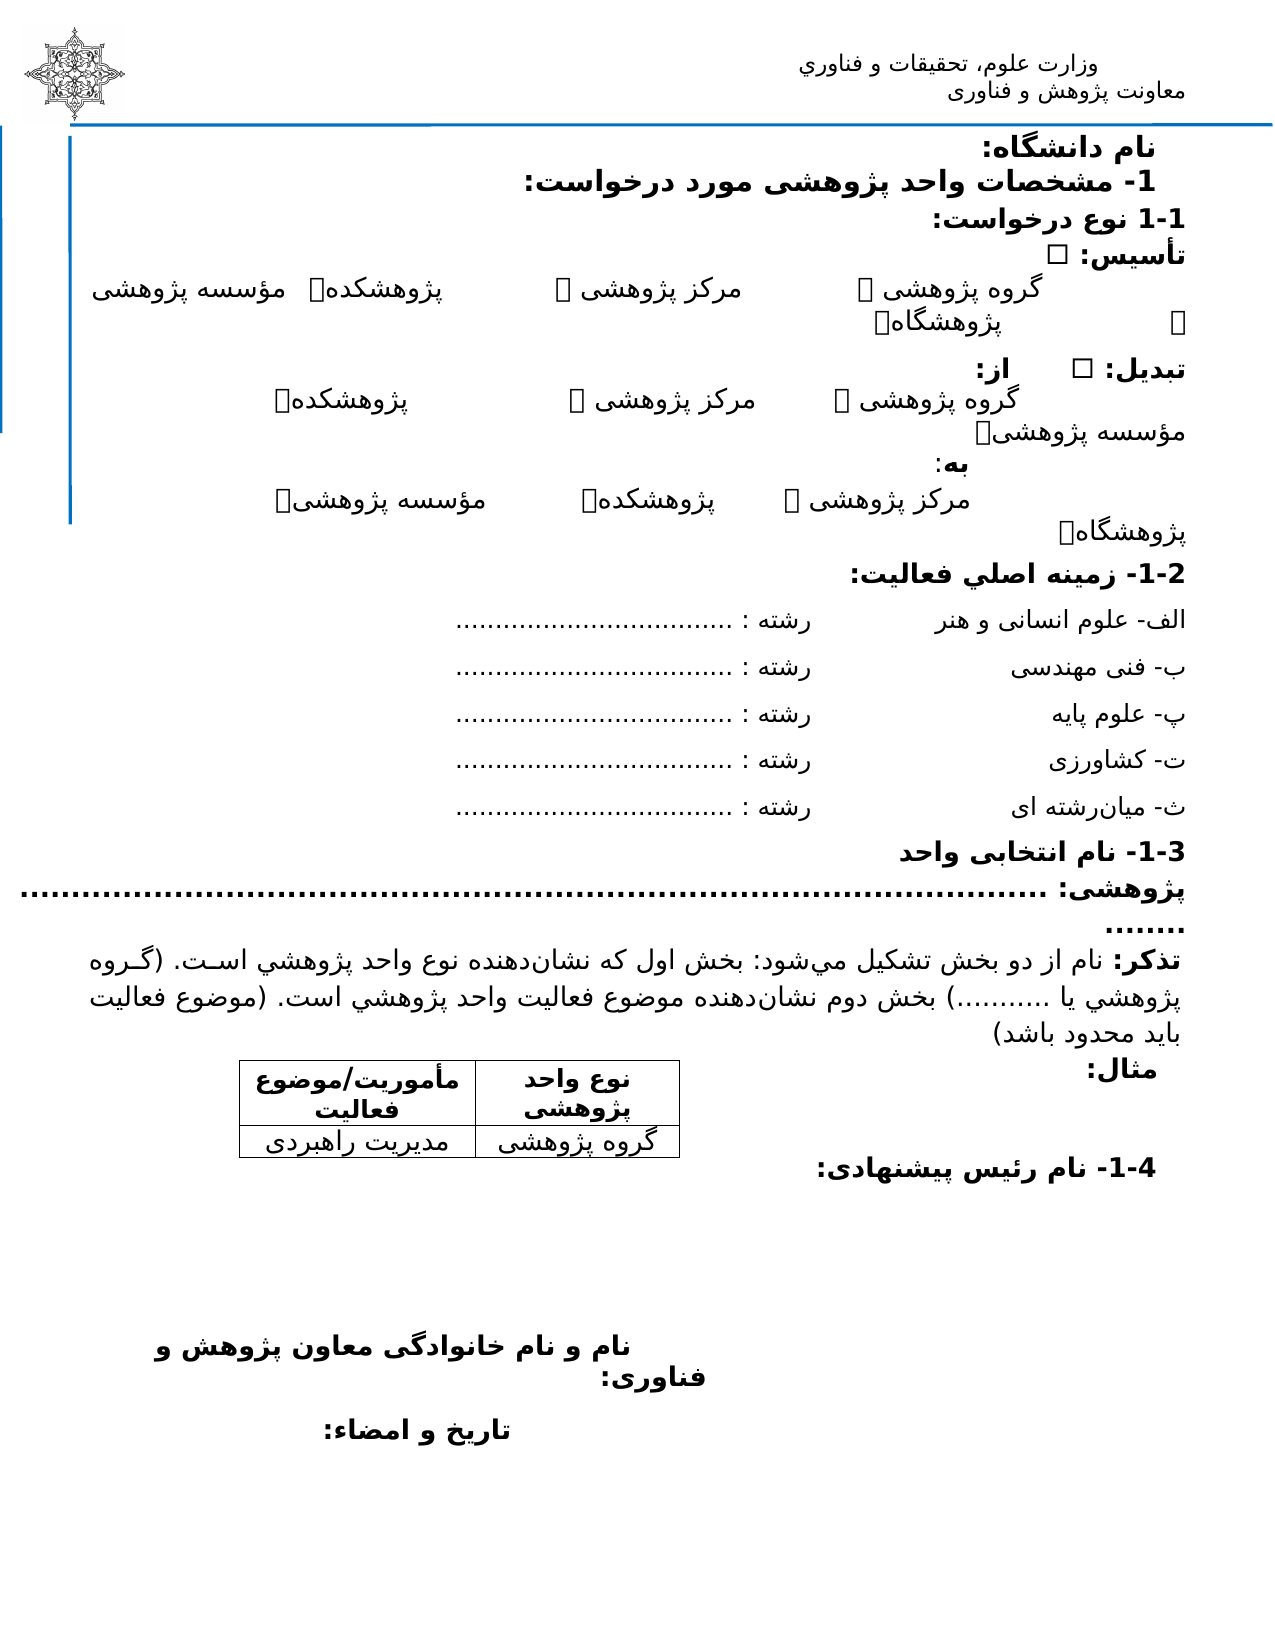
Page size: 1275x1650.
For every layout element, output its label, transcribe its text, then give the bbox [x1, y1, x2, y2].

text ت- کشاورزی رشته : ................................... [89, 736, 1186, 777]
text مركز پژوهشی پژوهشكده مؤسسه پژوهشی پژوهشگاه [89, 483, 1186, 546]
text تذکر: نام از دو بخش تشکيل مي‌شود: بخش اول که نشان‌دهنده نوع واحد پژوهشي است. (گروه پژوهشي يا ...........) بخش دوم نشان‌دهنده موضوع فعاليت واحد پژوهشي است. (موضوع فعالیت باید محدود باشد) [89, 945, 1181, 1049]
text 1-3- نام انتخابی واحد پژوهشی: ............................................................................................................ [14, 836, 1186, 940]
text 1-1 نوع درخواست: [89, 203, 1186, 235]
text تأسیس: [89, 239, 1186, 271]
picture [21, 25, 126, 122]
text تاریخ و امضاء: [89, 1414, 557, 1446]
text مثال: [89, 1053, 1186, 1085]
text نام دانشگاه: [89, 130, 1157, 164]
text گروه پژوهشی مركز پژوهشی پژوهشكده مؤسسه پژوهشی [89, 384, 1186, 447]
table_header مأموریت/موضوع فعالیت [240, 1061, 475, 1124]
text پ- علوم پایه رشته : ................................... [89, 689, 1186, 730]
text نام و نام خانوادگی معاون پژوهش و فناوری: [89, 1330, 707, 1393]
text تبديل: از: [89, 359, 1186, 384]
table_cell مدیریت راهبردی [240, 1126, 475, 1157]
table_header نوع واحد پژوهشی [476, 1061, 679, 1124]
text به: [89, 447, 1186, 478]
text گروه پژوهشی مركز پژوهشی پژوهشكده مؤسسه پژوهشی پژوهشگاه [89, 271, 1186, 337]
text ب- فنی مهندسی رشته : ................................... [89, 642, 1186, 683]
table_cell گروه پژوهشی [476, 1126, 679, 1157]
text 1- مشخصات واحد پژوهشی مورد درخواست: [89, 164, 1157, 198]
text ث- میان‌رشته ای رشته : ................................... [89, 783, 1186, 823]
text 1-2- زمينه‌ اصلي فعاليت: [14, 559, 1186, 590]
text 1-4- نام رئیس پیشنهادی: [89, 1152, 1157, 1184]
text الف- علوم انسانی و هنر رشته : ................................... [89, 595, 1186, 636]
